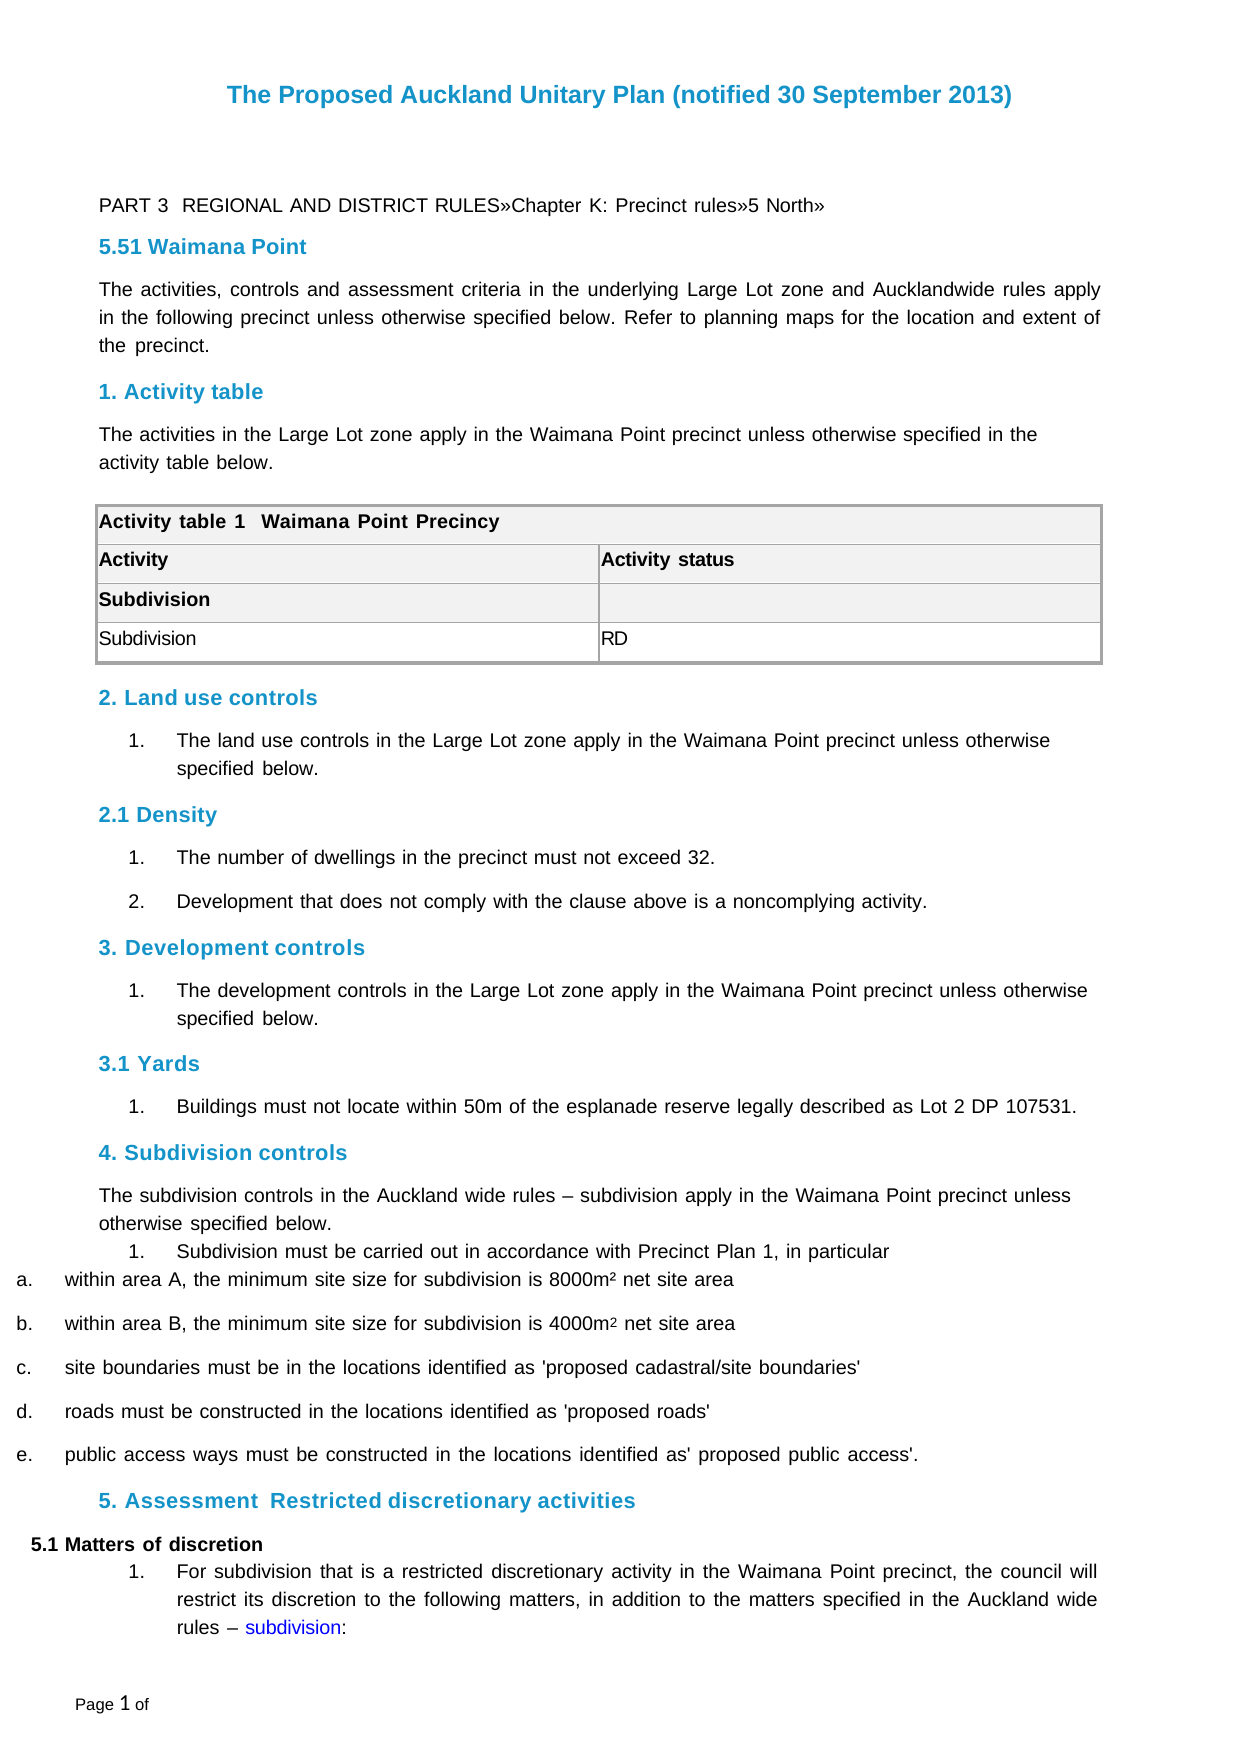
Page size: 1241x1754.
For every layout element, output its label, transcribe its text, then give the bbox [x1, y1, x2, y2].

list The number of dwellings in the precinct must not exceed 32. [128, 846, 1117, 868]
list site boundaries must be in the locations identified as 'proposed cadastral/site boundaries' [16, 1356, 1117, 1378]
list roads must be constructed in the locations identified as 'proposed roads' [16, 1399, 1117, 1422]
table_cell [600, 584, 1100, 622]
table_cell Activity [98, 545, 598, 582]
text The activities, controls and assessment criteria in the underlying Large Lot zone and Auckland­wide rules apply in the following precinct unless otherwise specified below. Refer to planning maps for the location and extent of the precinct. [98, 278, 1101, 356]
list The development controls in the Large Lot zone apply in the Waimana Point precinct unless otherwise specified below. [128, 978, 1096, 1029]
text The subdivision controls in the Auckland wide rules – subdivision apply in the Waimana Point precinct unless otherwise specified below. [98, 1184, 1080, 1235]
list Buildings must not locate within 50m of the esplanade reserve legally described as Lot 2 DP 107531. [128, 1095, 1117, 1118]
list within area B, the minimum site size for subdivision is 4000m2 net site area [16, 1312, 1117, 1335]
list Development that does not comply with the clause above is a non­complying activity. [128, 889, 1117, 912]
subtitle Yards [98, 1051, 1117, 1076]
list Subdivision must be carried out in accordance with Precinct Plan 1, in particular [128, 1240, 1117, 1263]
list For subdivision that is a restricted discretionary activity in the Waimana Point precinct, the council will restrict its discretion to the following matters, in addition to the matters specified in the Auckland wide rules – subdivision: [128, 1560, 1098, 1639]
text The activities in the Large Lot zone apply in the Waimana Point precinct unless otherwise specified in the activity table below. [98, 423, 1048, 473]
table_cell RD [600, 623, 1100, 661]
list within area A, the minimum site size for subdivision is 8000m² net site area [16, 1268, 1117, 1291]
subtitle Subdivision controls [98, 1140, 1117, 1165]
table_cell Subdivision [98, 623, 598, 661]
subtitle Activity table [98, 379, 265, 404]
subtitle Assessment ­ Restricted discretionary activities [98, 1488, 1117, 1513]
subtitle Matters of discretion [31, 1532, 1117, 1555]
list public access ways must be constructed in the locations identified as' proposed public access'. [16, 1443, 1117, 1466]
subtitle Density [98, 802, 1117, 827]
subtitle Land use controls [98, 685, 1117, 710]
subtitle 5.51 Waimana Point [98, 234, 309, 259]
text PART 3 ­ REGIONAL AND DISTRICT RULES»Chapter K: Precinct rules»5 North» [98, 193, 834, 216]
subtitle Development controls [98, 934, 1117, 959]
table_cell Subdivision [98, 584, 598, 622]
table_cell Activity status [600, 545, 1100, 582]
list The land use controls in the Large Lot zone apply in the Waimana Point precinct unless otherwise specified below. [128, 729, 1060, 779]
table_header Activity table 1 ­ Waimana Point Precincy [98, 507, 1100, 543]
